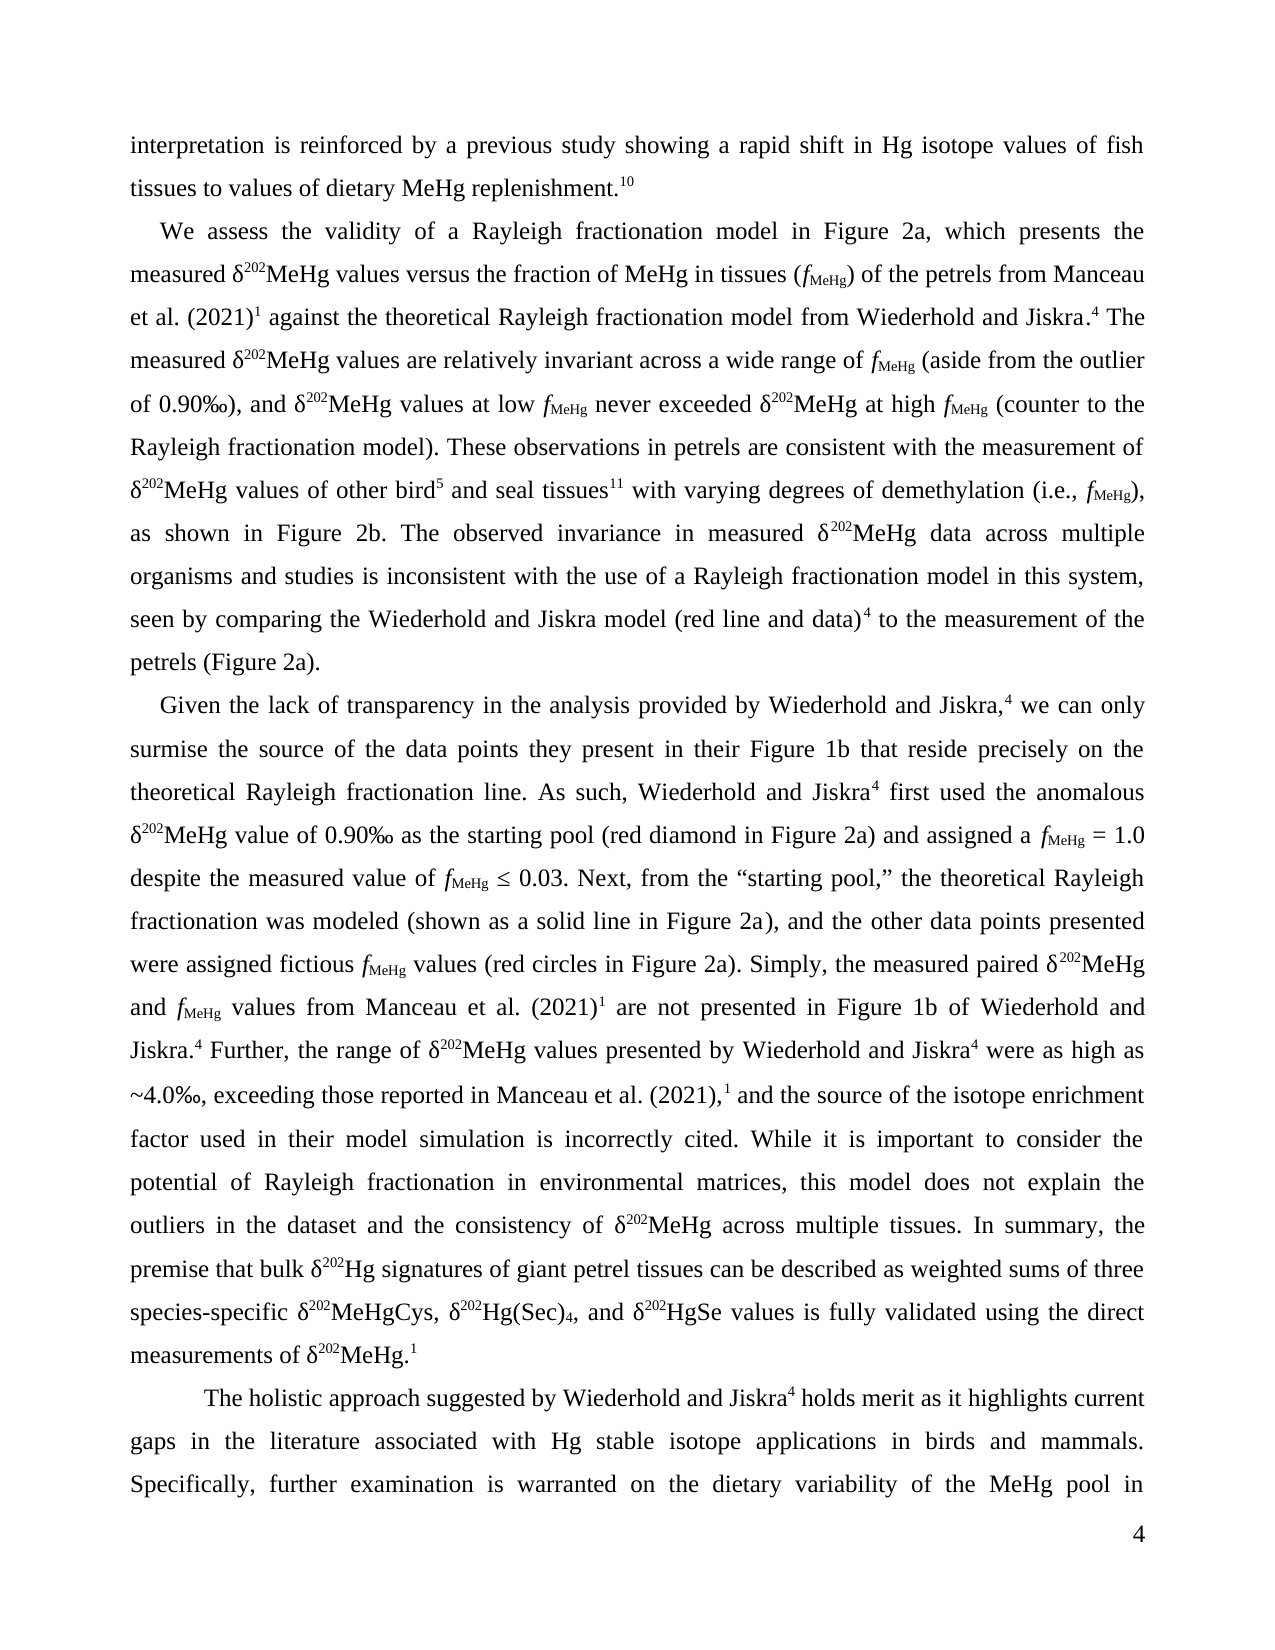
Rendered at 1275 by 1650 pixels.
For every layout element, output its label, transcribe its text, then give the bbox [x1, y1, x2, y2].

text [130, 1383, 1145, 1498]
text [130, 130, 1145, 202]
text Given the lack of transparency in the analysis provided by Wiederhold and Jiskra,4 we can only surmise the source of the data points they present in their Figure 1b that reside precisely on the theoretical Rayleigh fractionation line. As such, Wiederhold and Jiskra4 first used the anomalous δ202MeHg value of 0.90‰ as the starting pool (red diamond in Figure 2a) and assigned a fMeHg = 1.0 despite the measured value of fMeHg ≤ 0.03. Next, from the “starting pool,” the theoretical Rayleigh fractionation was modeled (shown as a solid line in Figure 2a), and the other data points presented were assigned fictious fMeHg values (red circles in Figure 2a). Simply, the measured paired δ202MeHg and fMeHg values from Manceau et al. (2021)1 are not presented in Figure 1b of Wiederhold and Jiskra.4 Further, the range of δ202MeHg values presented by Wiederhold and Jiskra4 were as high as ~4.0‰, exceeding those reported in Manceau et al. (2021),1 and the source of the isotope enrichment factor used in their model simulation is incorrectly cited. While it is important to consider the potential of Rayleigh fractionation in environmental matrices, this model does not explain the outliers in the dataset and the consistency of δ202MeHg across multiple tissues. In summary, the premise that bulk δ202Hg signatures of giant petrel tissues can be described as weighted sums of three species-specific δ202MeHgCys, δ202Hg(Sec)4, and δ202HgSe values is fully validated using the direct measurements of δ202MeHg.1 [130, 691, 1145, 1369]
text We assess the validity of a Rayleigh fractionation model in Figure 2a, which presents the measured δ202MeHg values versus the fraction of MeHg in tissues (fMeHg) of the petrels from Manceau et al. (2021)1 against the theoretical Rayleigh fractionation model from Wiederhold and Jiskra.4 The measured δ202MeHg values are relatively invariant across a wide range of fMeHg (aside from the outlier of 0.90‰), and δ202MeHg values at low fMeHg never exceeded δ202MeHg at high fMeHg (counter to the Rayleigh fractionation model). These observations in petrels are consistent with the measurement of δ202MeHg values of other bird5 and seal tissues11 with varying degrees of demethylation (i.e., fMeHg), as shown in Figure 2b. The observed invariance in measured δ202MeHg data across multiple organisms and studies is inconsistent with the use of a Rayleigh fractionation model in this system, seen by comparing the Wiederhold and Jiskra model (red line and data)4 to the measurement of the petrels (Figure 2a). [130, 216, 1145, 676]
